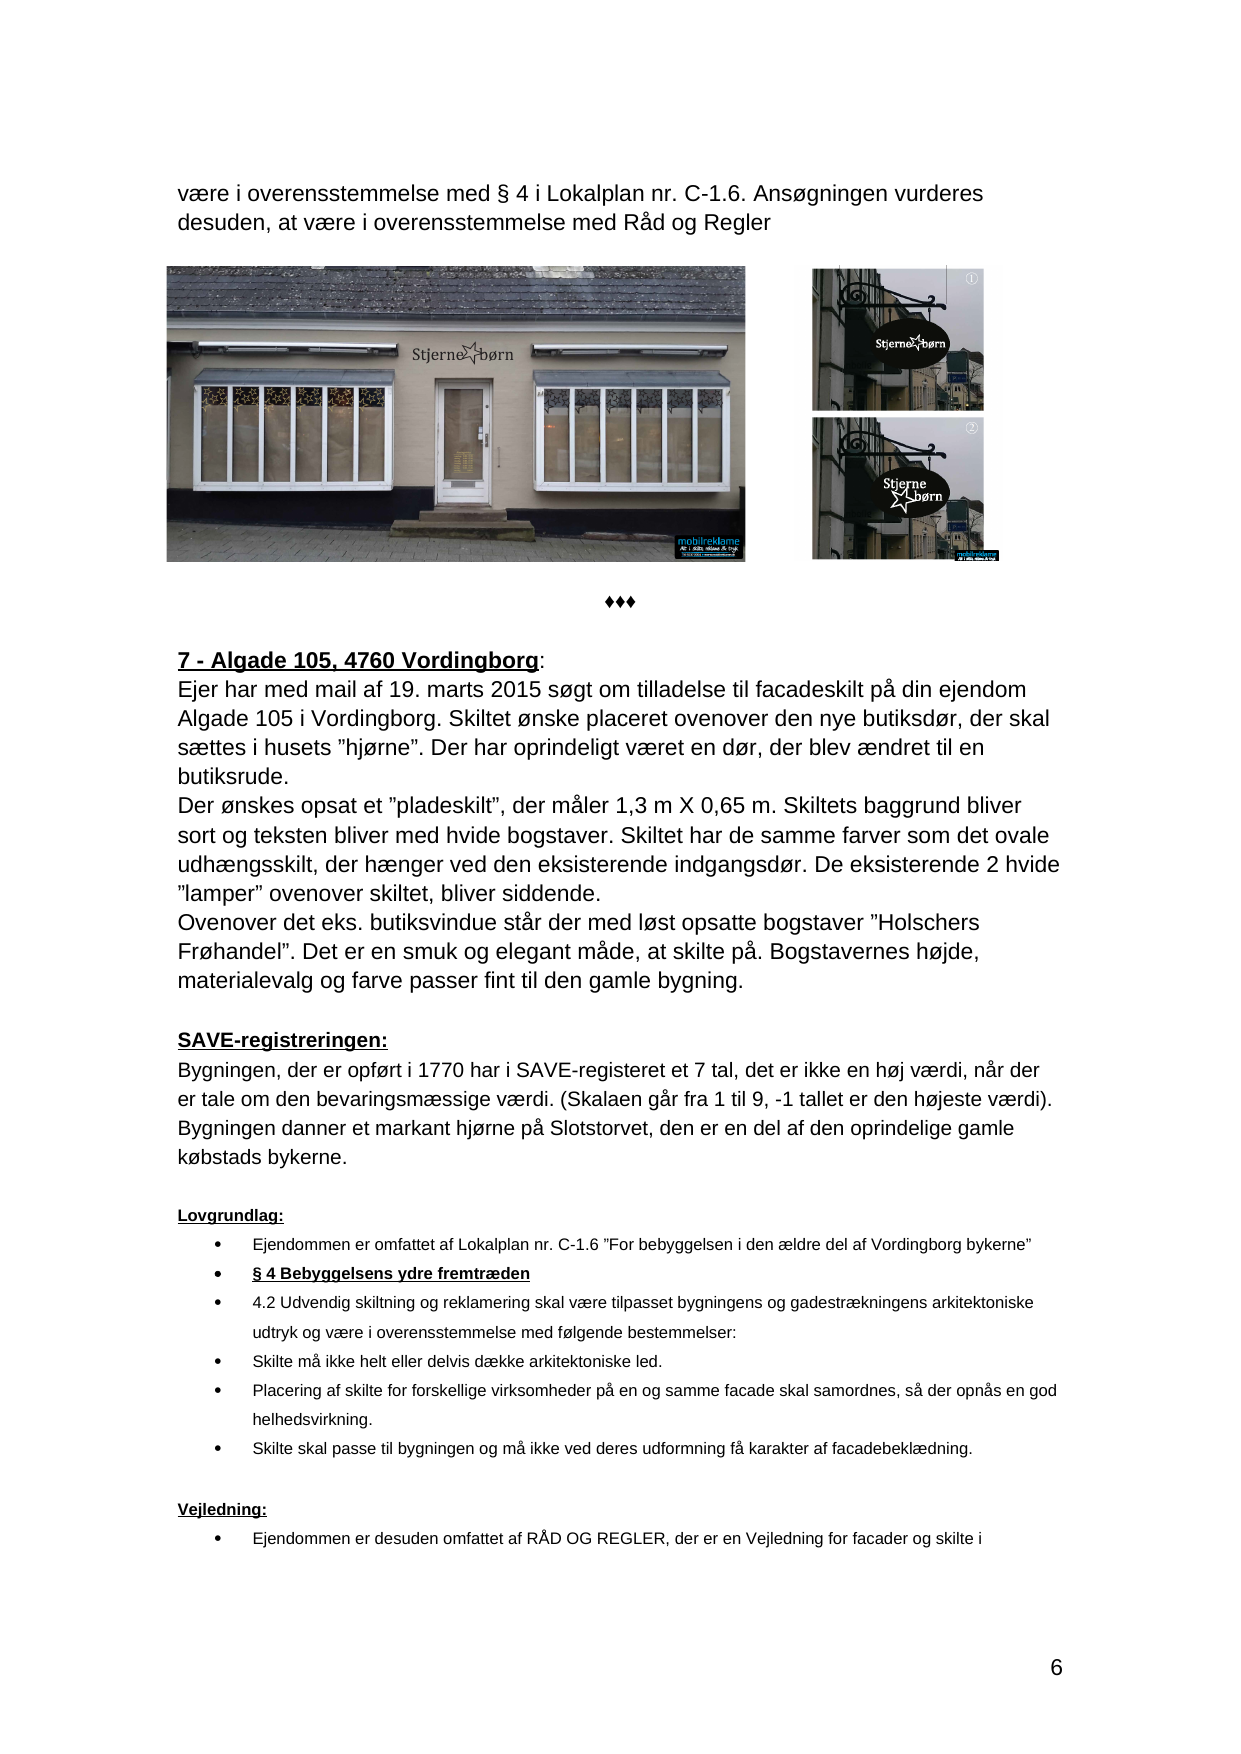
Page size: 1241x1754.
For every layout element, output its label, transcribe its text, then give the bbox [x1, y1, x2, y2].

list § 4 Bebyggelsens ydre fremtræden [215, 1256, 1063, 1286]
text Vejledning: [177, 1490, 1063, 1519]
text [177, 177, 1063, 236]
list Skilte skal passe til bygningen og må ikke ved deres udformning få karakter af facadebeklædning. [215, 1431, 1063, 1461]
list Skilte må ikke helt eller delvis dække arkitektoniske led. [215, 1344, 1063, 1373]
text Lovgrundlag: [177, 1198, 1063, 1227]
text Ovenover det eks. butiksvindue står der med løst opsatte bogstaver ”Holschers Frøhandel”. Det er en smuk og elegant måde, at skilte på. Bogstavernes højde, materialevalg og farve passer fint til den gamle bygning. [177, 906, 1063, 994]
text Ejer har med mail af 19. marts 2015 søgt om tilladelse til facadeskilt på din ejendom Algade 105 i Vordingborg. Skiltet ønske placeret ovenover den nye butiksdør, der skal sættes i husets ”hjørne”. Der har oprindeligt været en dør, der blev ændret til en butiksrude. [177, 673, 1063, 790]
text ♦♦♦ [177, 586, 1063, 615]
text 7 - Algade 105, 4760 Vordingborg: [177, 644, 1063, 673]
text SAVE-registreringen: [177, 1023, 1063, 1052]
list 4.2 Udvendig skiltning og reklamering skal være tilpasset bygningens og gadestrækningens arkitektoniske udtryk og være i overensstemmelse med følgende bestemmelser: [215, 1286, 1063, 1344]
text Der ønskes opsat et ”pladeskilt”, der måler 1,3 m X 0,65 m. Skiltets baggrund bliver sort og teksten bliver med hvide bogstaver. Skiltet har de samme farver som det ovale udhængsskilt, der hænger ved den eksisterende indgangsdør. De eksisterende 2 hvide ”lamper” ovenover skiltet, bliver siddende. [177, 790, 1063, 906]
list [215, 1519, 1063, 1548]
text Bygningen, der er opført i 1770 har i SAVE-registeret et 7 tal, det er ikke en høj værdi, når der er tale om den bevaringsmæssige værdi. (Skalaen går fra 1 til 9, -1 tallet er den højeste værdi). Bygningen danner et markant hjørne på Slotstorvet, den er en del af den oprindelige gamle købstads bykerne. [177, 1052, 1063, 1169]
list Placering af skilte for forskellige virksomheder på en og samme facade skal samordnes, så der opnås en god helhedsvirkning. [215, 1373, 1063, 1431]
list Ejendommen er omfattet af Lokalplan nr. C-1.6 ”For bebyggelsen i den ældre del af Vordingborg bykerne” [215, 1227, 1063, 1256]
picture [793, 265, 1003, 561]
